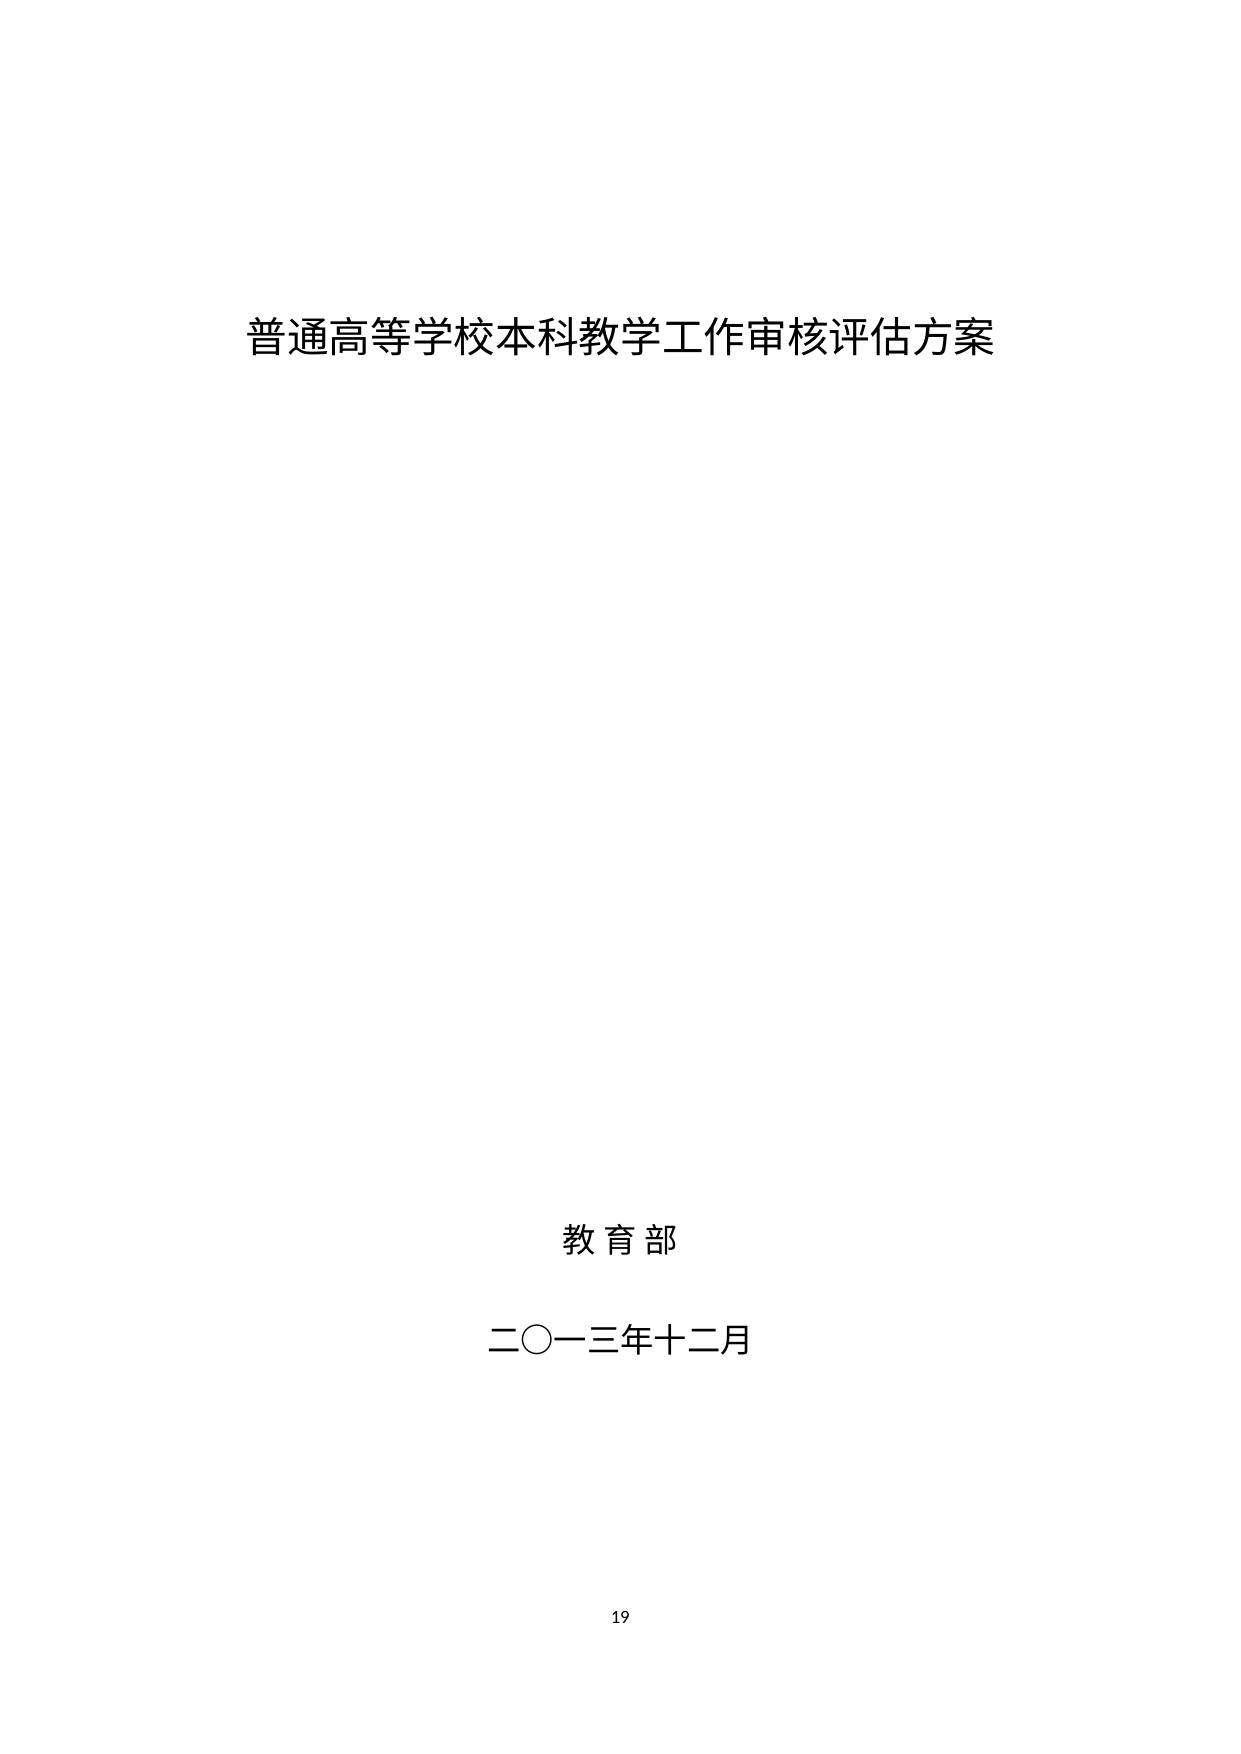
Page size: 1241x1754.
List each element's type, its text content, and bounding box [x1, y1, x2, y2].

text 普通高等学校本科教学工作审核评估方案 [187, 312, 1053, 362]
text 教 育 部 [187, 1212, 1053, 1262]
text 二○一三年十二月 [187, 1312, 1053, 1362]
